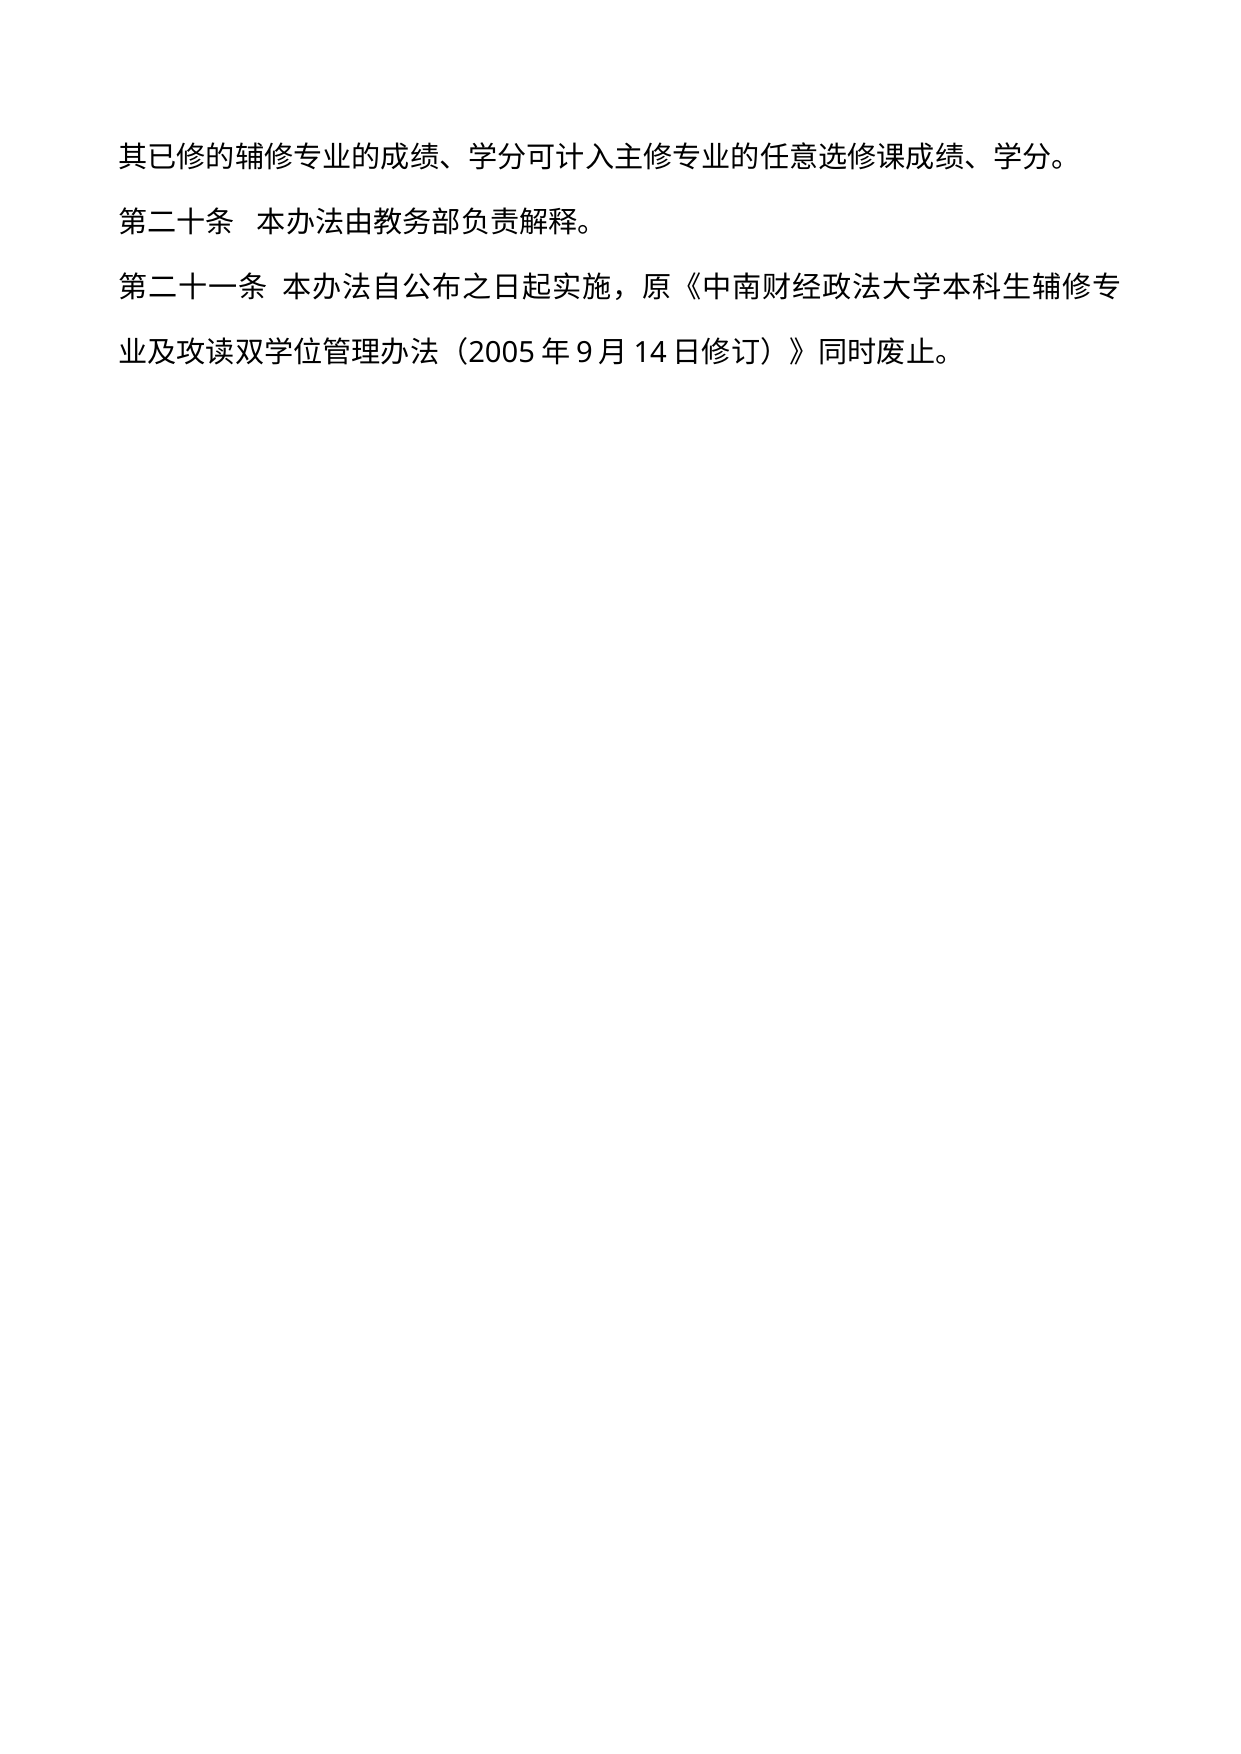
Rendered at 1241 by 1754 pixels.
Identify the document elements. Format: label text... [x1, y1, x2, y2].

list 本办法由教务部负责解释。 [118, 187, 1122, 252]
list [118, 122, 1122, 187]
list 第二十一条 本办法自公布之日起实施，原《中南财经政法大学本科生辅修专业及攻读双学位管理办法（2005年9月14日修订）》同时废止。 [118, 252, 1122, 382]
